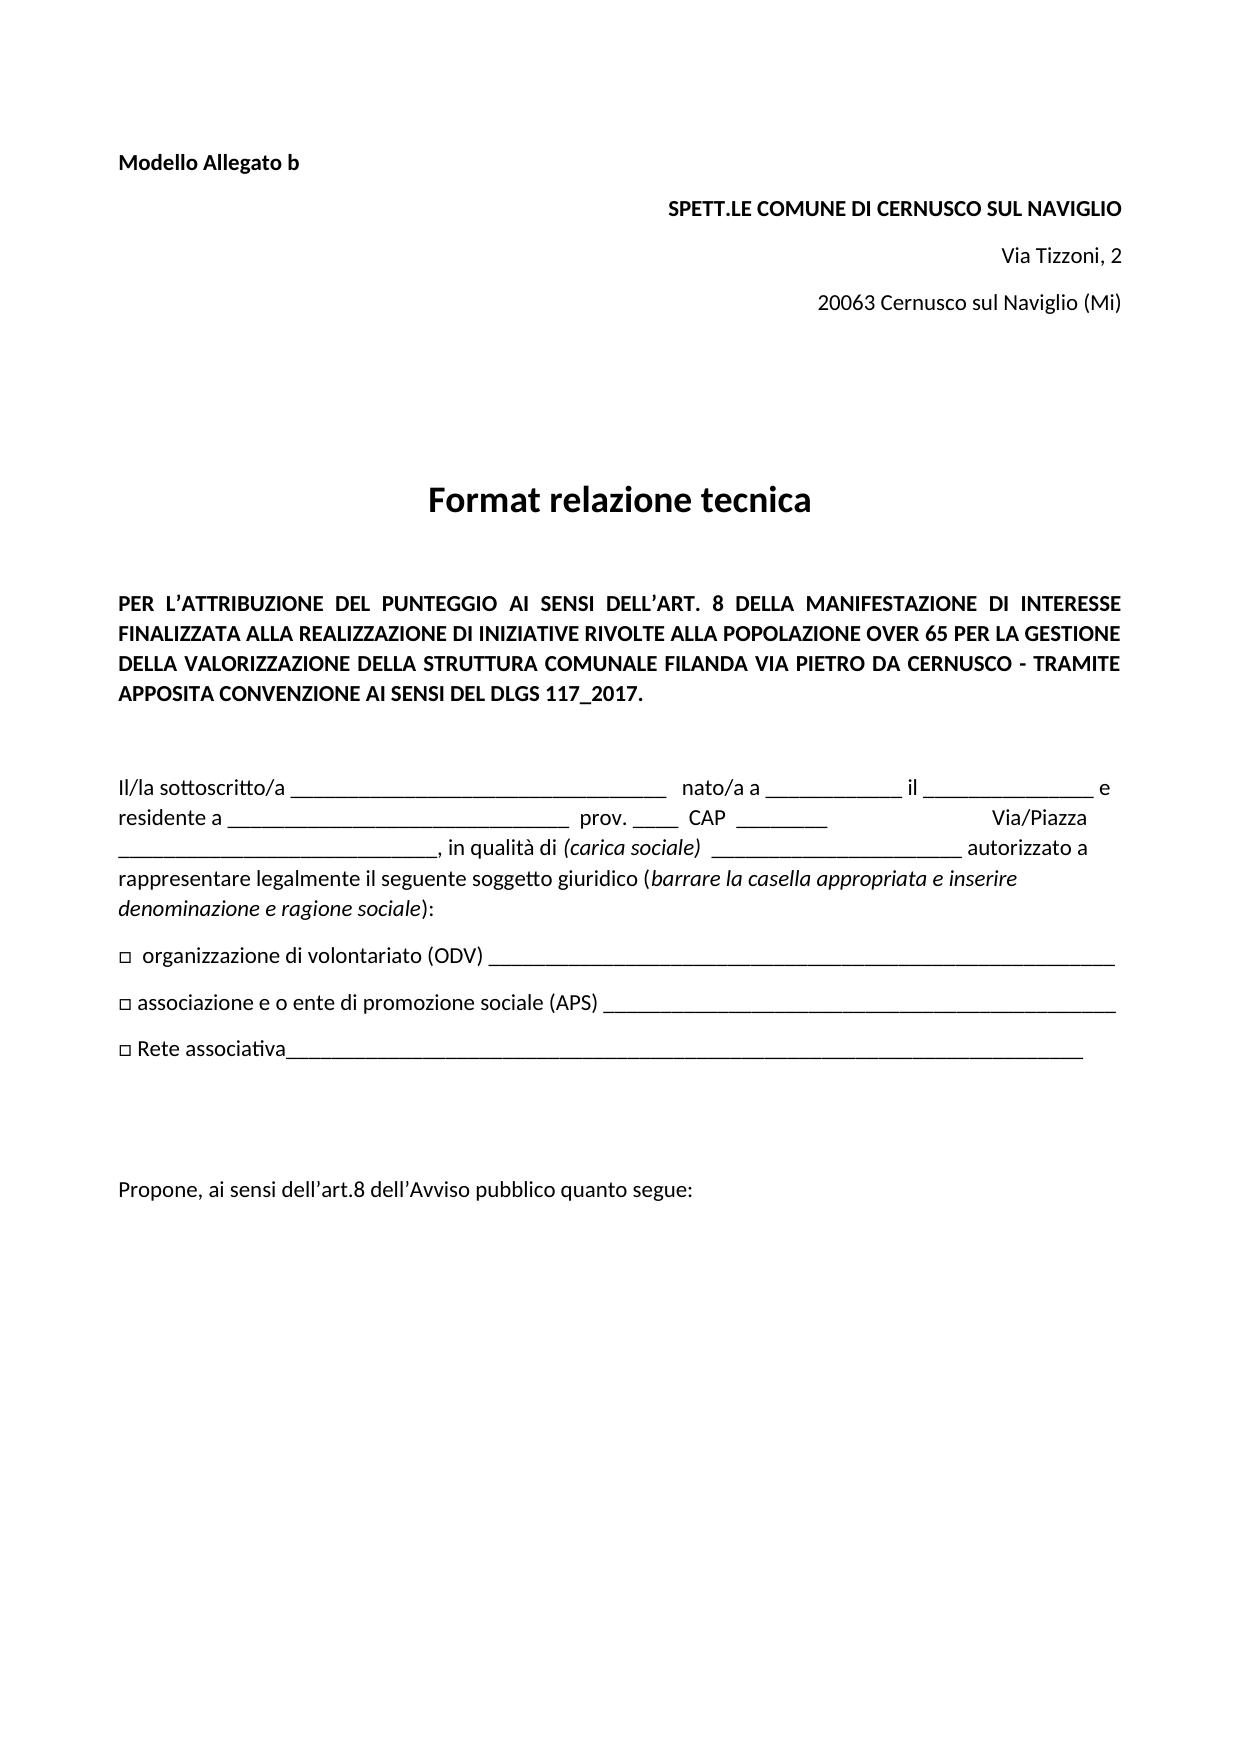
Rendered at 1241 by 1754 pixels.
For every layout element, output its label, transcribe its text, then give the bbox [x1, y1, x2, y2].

text Il/la sottoscritto/a _________________________________ nato/a a ____________ il _______________ e residente a ______________________________ prov. ____ CAP ________ Via/Piazza ____________________________, in qualità di (carica sociale) ______________________ autorizzato a rappresentare legalmente il seguente soggetto giuridico (barrare la casella appropriata e inserire denominazione e ragione sociale): [118, 773, 1122, 922]
list SPETT.LE COMUNE DI CERNUSCO SUL NAVIGLIO [118, 194, 1122, 222]
text Modello Allegato b [118, 148, 1122, 176]
text 20063 Cernusco sul Naviglio (Mi) [118, 288, 1122, 316]
text □ associazione e o ente di promozione sociale (APS) _____________________________________________ [118, 988, 1122, 1016]
text PER L’ATTRIBUZIONE DEL PUNTEGGIO AI SENSI DELL’ART. 8 DELLA MANIFESTAZIONE DI INTERESSE FINALIZZATA ALLA REALIZZAZIONE DI INIZIATIVE RIVOLTE ALLA POPOLAZIONE OVER 65 PER LA GESTIONE DELLA VALORIZZAZIONE DELLA STRUTTURA COMUNALE FILANDA VIA PIETRO DA CERNUSCO - TRAMITE APPOSITA CONVENZIONE AI SENSI DEL DLGS 117_2017. [118, 589, 1122, 707]
text □ organizzazione di volontariato (ODV) _______________________________________________________ [118, 941, 1122, 969]
text Via Tizzoni, 2 [118, 241, 1122, 269]
text □ Rete associativa______________________________________________________________________ [118, 1034, 1122, 1063]
text Propone, ai sensi dell’art.8 dell’Avviso pubblico quanto segue: [118, 1175, 1122, 1203]
text Format relazione tecnica [118, 476, 1122, 522]
